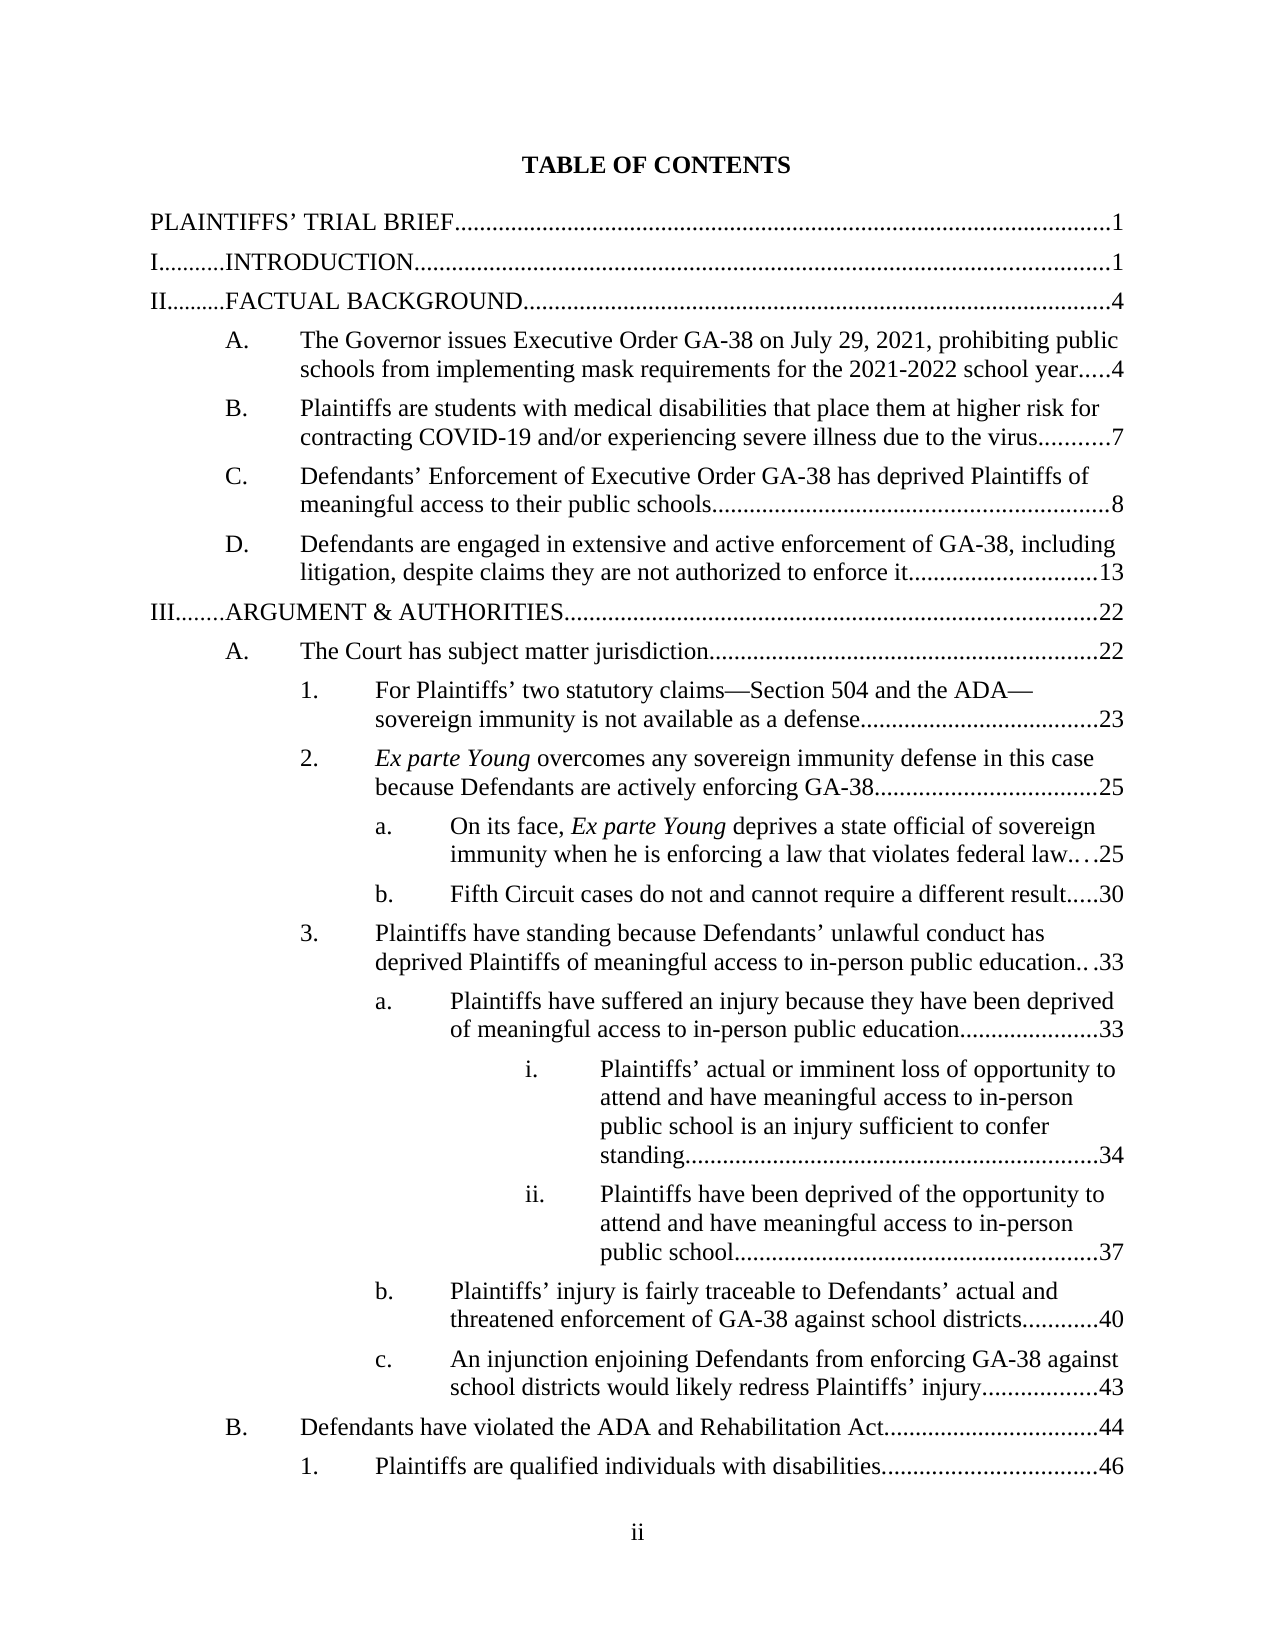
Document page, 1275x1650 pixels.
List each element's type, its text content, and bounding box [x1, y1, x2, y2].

text B. Plaintiffs are students with medical disabilities that place them at higher risk for contracting COVID-19 and/or experiencing severe illness due to the virus. 7 [225, 393, 1125, 450]
text b. Fifth Circuit cases do not and cannot require a different result. 30 [375, 879, 1125, 907]
text 1. For Plaintiffs’ two statutory claims—Section 504 and the ADA—sovereign immunity is not available as a defense. 23 [300, 675, 1125, 732]
text i. Plaintiffs’ actual or imminent loss of opportunity to attend and have meaningful access to in-person public school is an injury sufficient to confer standing. 34 [525, 1054, 1125, 1169]
text II. FACTUAL BACKGROUND 4 [150, 286, 1125, 314]
text 1. Plaintiffs are qualified individuals with disabilities. 46 [300, 1451, 1125, 1479]
text PLAINTIFFS’ TRIAL BRIEF 1 [150, 207, 1125, 236]
text a. On its face, Ex parte Young deprives a state official of sovereign immunity when he is enforcing a law that violates federal law. 25 [375, 811, 1125, 868]
text A. The Governor issues Executive Order GA-38 on July 29, 2021, prohibiting public schools from implementing mask requirements for the 2021-2022 school year. 4 [225, 325, 1125, 382]
text D. Defendants are engaged in extensive and active enforcement of GA-38, including litigation, despite claims they are not authorized to enforce it. 13 [225, 529, 1125, 586]
text I. INTRODUCTION 1 [150, 247, 1125, 275]
text c. An injunction enjoining Defendants from enforcing GA-38 against school districts would likely redress Plaintiffs’ injury. 43 [375, 1344, 1125, 1401]
text 3. Plaintiffs have standing because Defendants’ unlawful conduct has deprived Plaintiffs of meaningful access to in-person public education. 33 [300, 918, 1125, 975]
text A. The Court has subject matter jurisdiction. 22 [225, 636, 1125, 664]
text TABLE OF CONTENTS [187, 150, 1125, 179]
text ii. Plaintiffs have been deprived of the opportunity to attend and have meaningful access to in-person public school. 37 [525, 1179, 1125, 1265]
text III. ARGUMENT & AUTHORITIES 22 [150, 597, 1125, 625]
text 2. Ex parte Young overcomes any sovereign immunity defense in this case because Defendants are actively enforcing GA-38. 25 [300, 743, 1125, 800]
text b. Plaintiffs’ injury is fairly traceable to Defendants’ actual and threatened enforcement of GA-38 against school districts. 40 [375, 1276, 1125, 1333]
text B. Defendants have violated the ADA and Rehabilitation Act. 44 [225, 1412, 1125, 1440]
text C. Defendants’ Enforcement of Executive Order GA-38 has deprived Plaintiffs of meaningful access to their public schools. 8 [225, 461, 1125, 518]
text a. Plaintiffs have suffered an injury because they have been deprived of meaningful access to in-person public education. 33 [375, 986, 1125, 1043]
